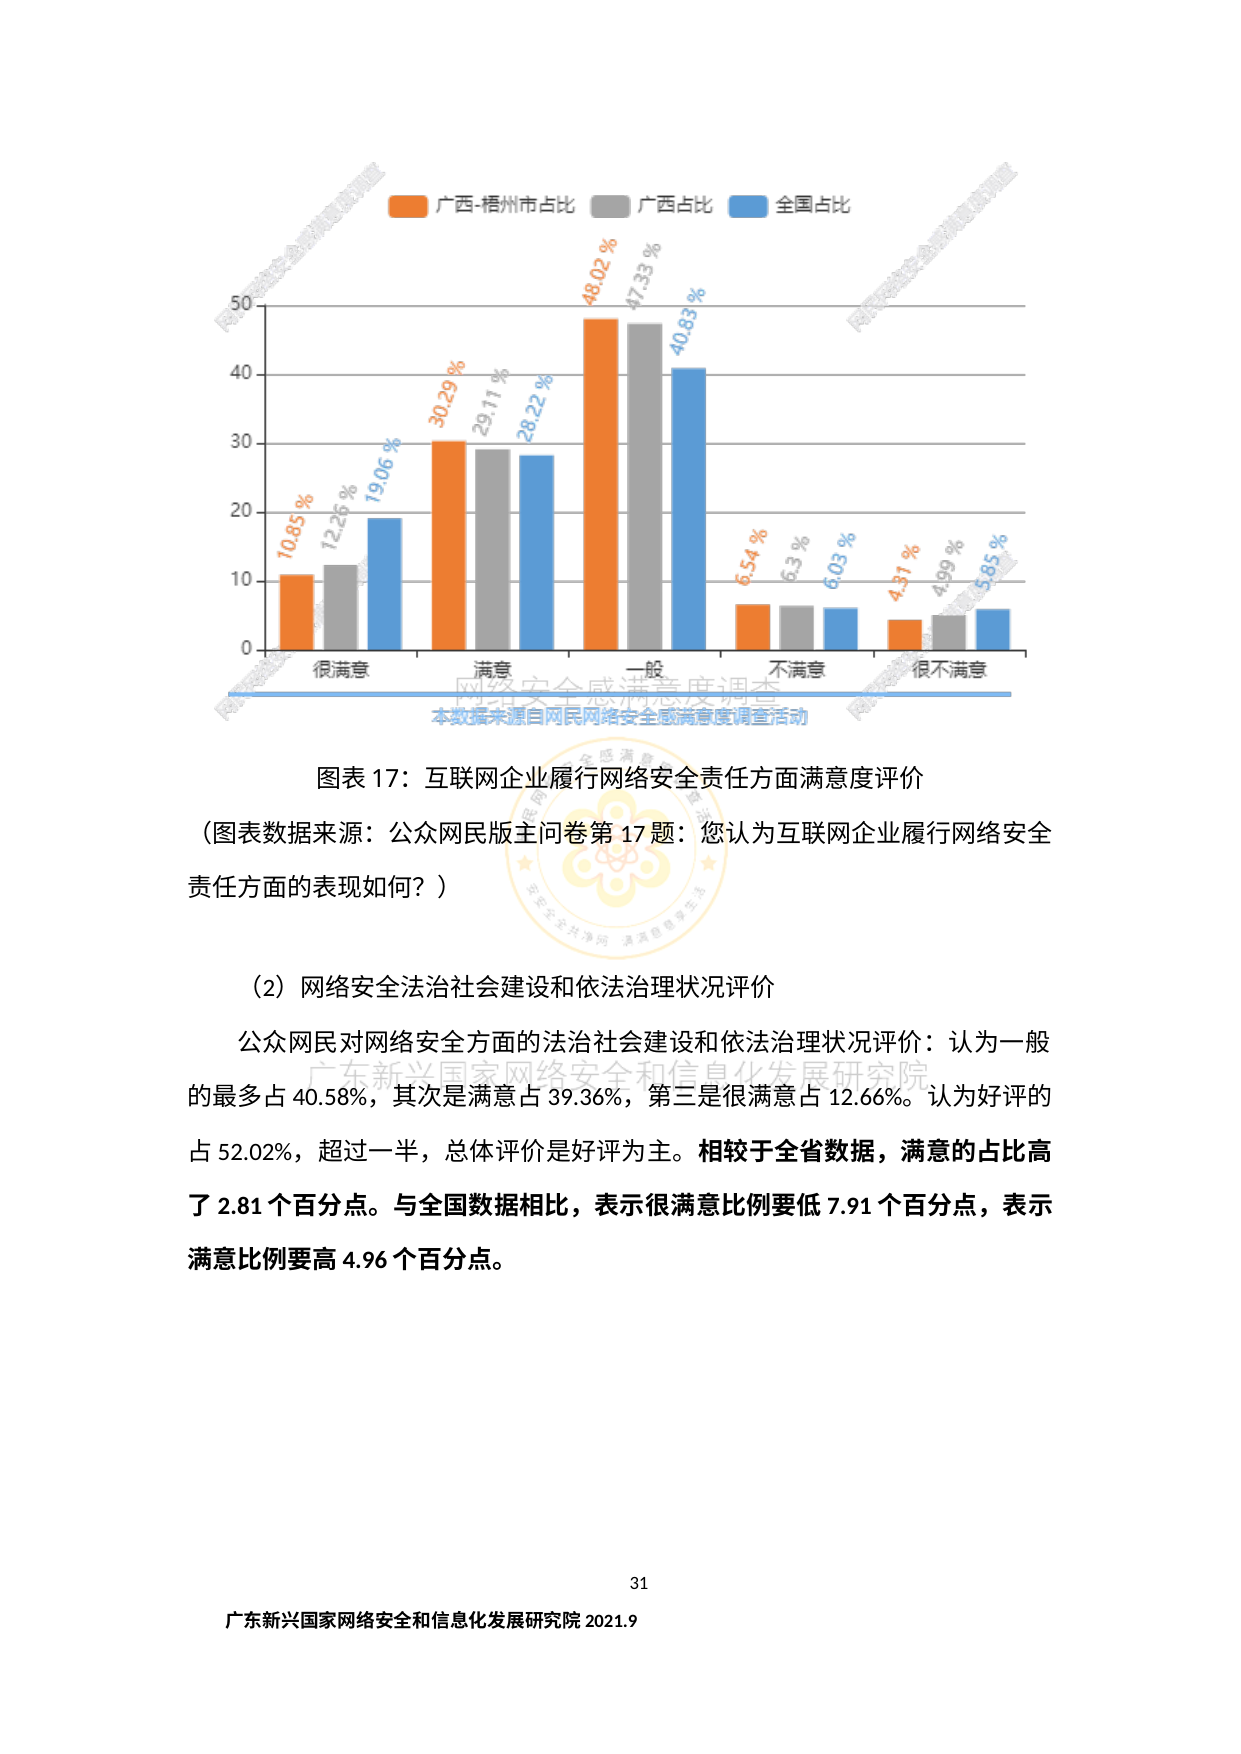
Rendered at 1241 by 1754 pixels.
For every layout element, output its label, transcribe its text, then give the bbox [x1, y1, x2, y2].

text 公众网民对网络安全方面的法治社会建设和依法治理状况评价：认为一般的最多占40.58%，其次是满意占39.36%，第三是很满意占12.66%。认为好评的占52.02%，超过一半，总体评价是好评为主。相较于全省数据，满意的占比高了2.81个百分点。与全国数据相比，表示很满意比例要低7.91个百分点，表示满意比例要高4.96个百分点。 [187, 1022, 1053, 1276]
text （图表数据来源：公众网民版主问卷第17题：您认为互联网企业履行网络安全责任方面的表现如何？） [187, 813, 1053, 904]
text 图表17：互联网企业履行网络安全责任方面满意度评价 [187, 759, 1053, 795]
picture [199, 150, 1041, 744]
text （2）网络安全法治社会建设和依法治理状况评价 [187, 968, 1053, 1004]
